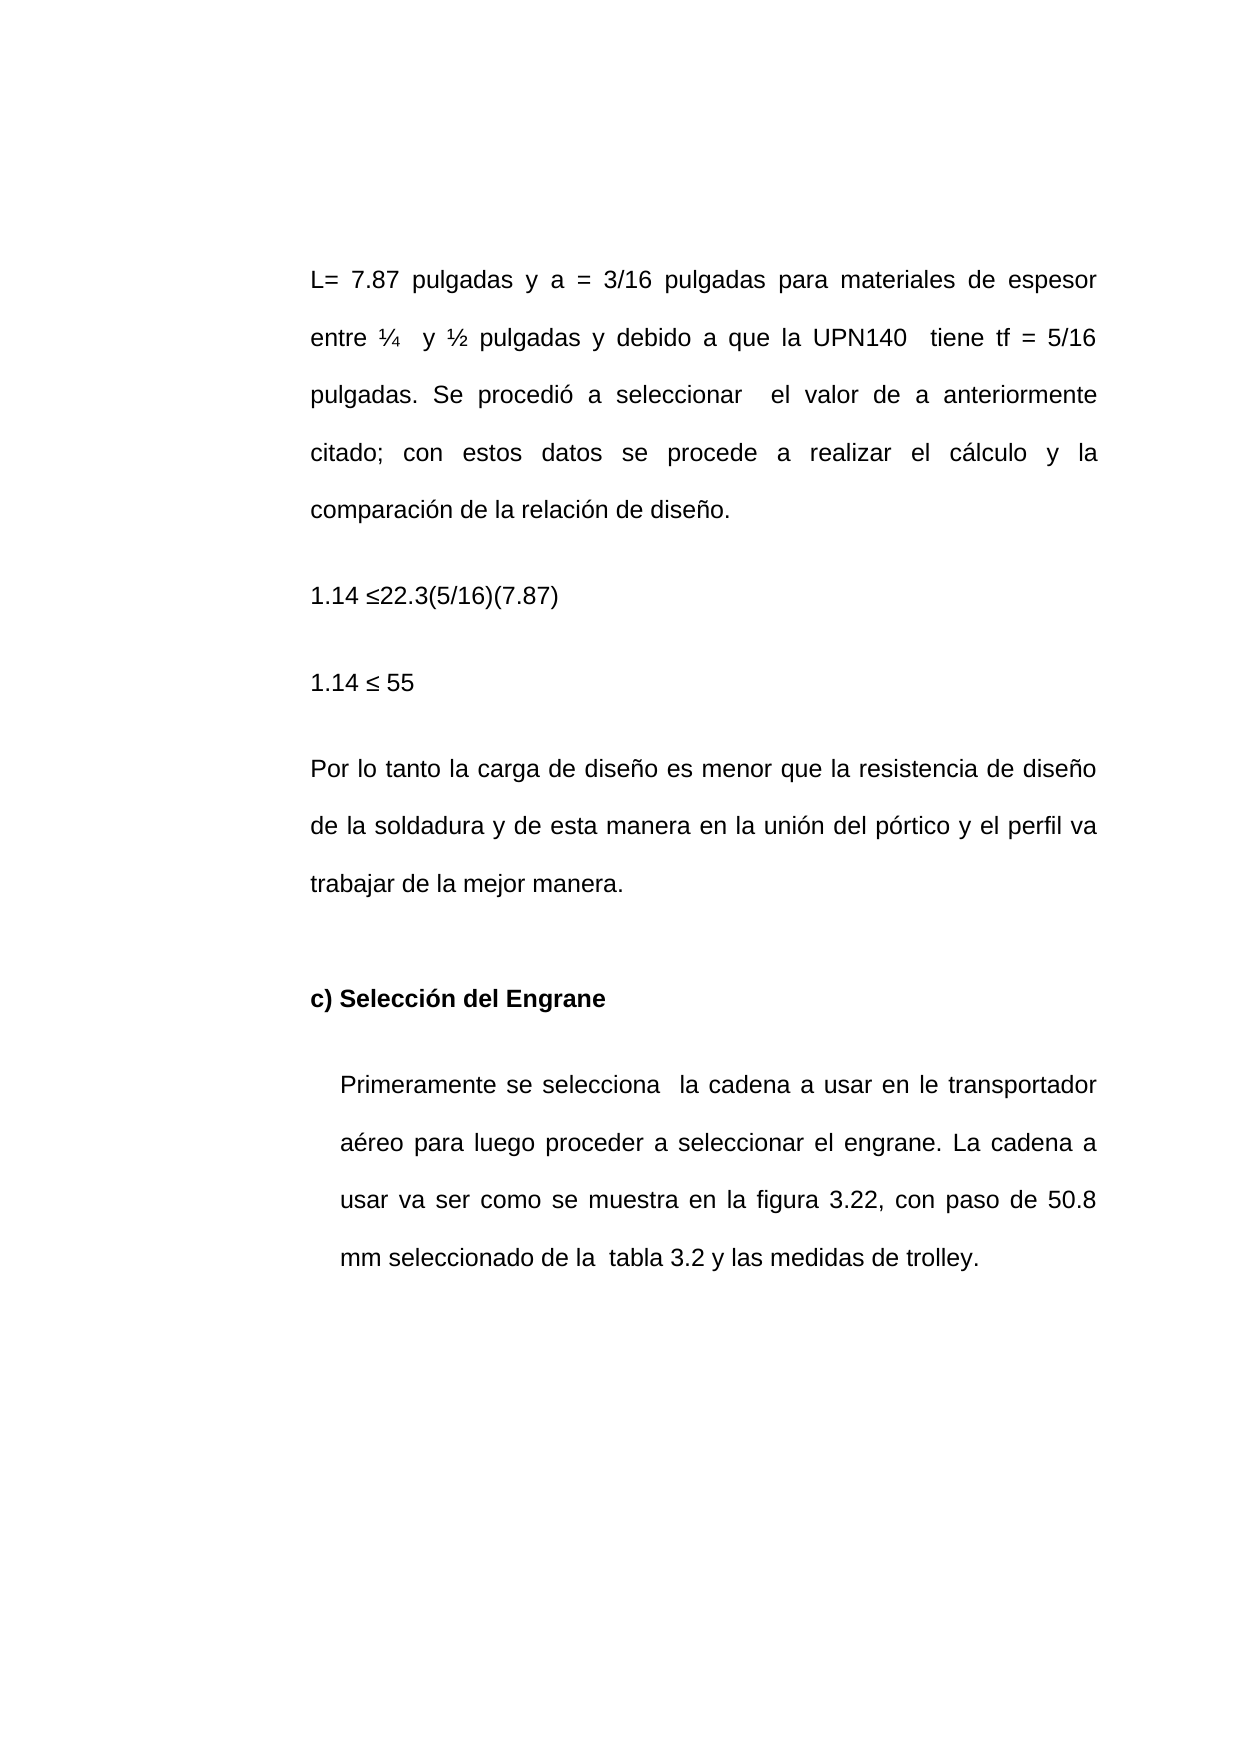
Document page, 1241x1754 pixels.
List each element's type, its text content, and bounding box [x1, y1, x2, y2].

text 1.14 ≤ 55 [236, 667, 1098, 696]
text Primeramente se selecciona la cadena a usar en le transportador aéreo para luego proceder a seleccionar el engrane. La cadena a usar va ser como se muestra en la figura 3.22, con paso de seleccionado de la tabla 3.2 y las medidas de trolley. [340, 1070, 1098, 1271]
text L= y a = 3/16 pulgadas para materiales de espesor entre ¼ y ½ pulgadas y debido a que 140 tiene tf = 5/16 pulgadas. Se procedió a seleccionar el valor de a anteriormente citado; con estos datos se procede a realizar el cálculo y la comparación de la relación de diseño. [310, 265, 1098, 524]
text 1.14 ≤22.3(5/16)(7.87) [236, 581, 1098, 610]
text c) Selección del Engrane [310, 984, 1098, 1012]
text Por lo tanto la carga de diseño es menor que la resistencia de diseño de la soldadura y de esta manera en la unión del pórtico y el perfil va trabajar de la mejor manera. [310, 754, 1098, 897]
